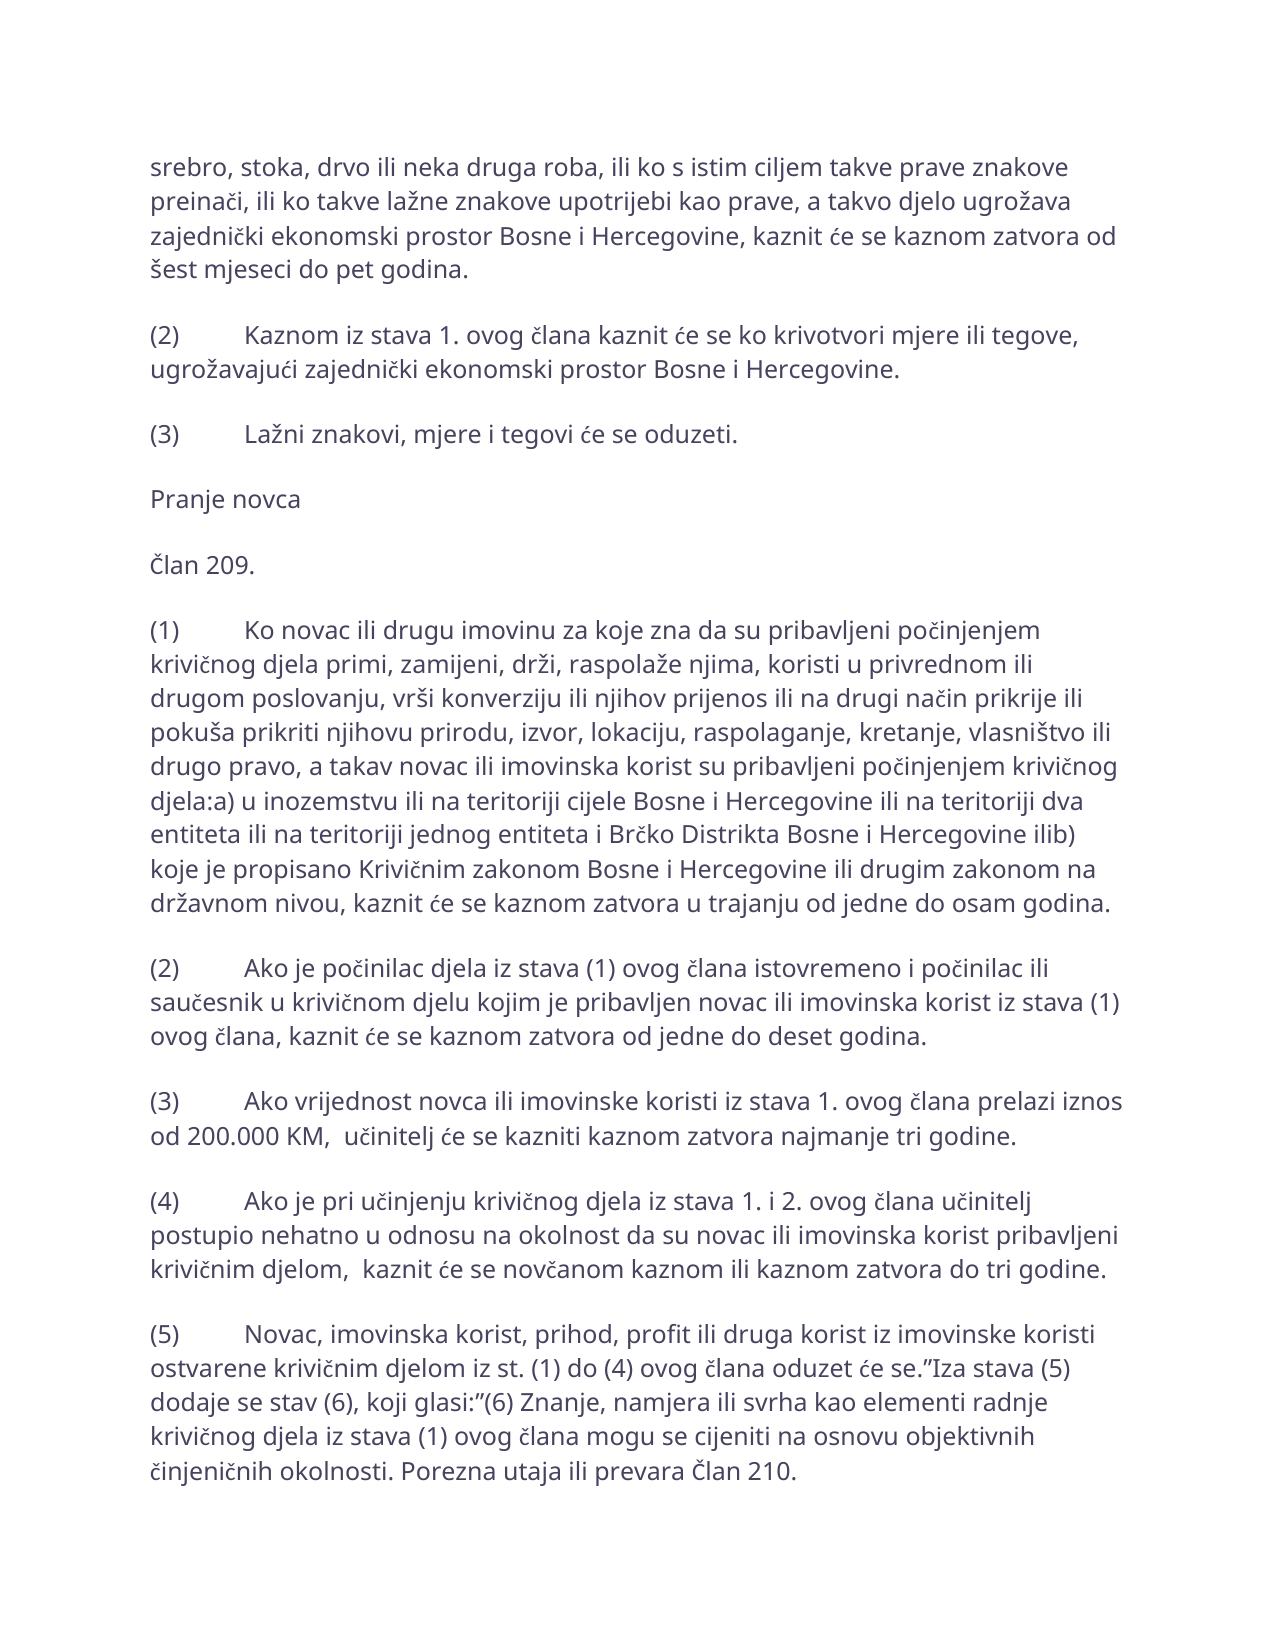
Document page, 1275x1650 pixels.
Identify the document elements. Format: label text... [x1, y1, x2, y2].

text (1) Ko novac ili drugu imovinu za koje zna da su pribavljeni počinjenjem krivičnog djela primi, zamijeni, drži, raspolaže njima, koristi u privrednom ili drugom poslovanju, vrši konverziju ili njihov prijenos ili na drugi način prikrije ili pokuša prikriti njihovu prirodu, izvor, lokaciju, raspolaganje, kretanje, vlasništvo ili drugo pravo, a takav novac ili imovinska korist su pribavljeni počinjenjem krivičnog djela:a) u inozemstvu ili na teritoriji cijele Bosne i Hercegovine ili na teritoriji dva entiteta ili na teritoriji jednog entiteta i Brčko Distrikta Bosne i Hercegovine ilib) koje je propisano Krivičnim zakonom Bosne i Hercegovine ili drugim zakonom na državnom nivou, kaznit će se kaznom zatvora u trajanju od jedne do osam godina. [150, 613, 1125, 919]
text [150, 150, 1125, 286]
text (2) Ako je počinilac djela iz stava (1) ovog člana istovremeno i počinilac ili saučesnik u krivičnom djelu kojim je pribavljen novac ili imovinska korist iz stava (1) ovog člana, kaznit će se kaznom zatvora od jedne do deset godina. [150, 951, 1125, 1053]
text (2) Kaznom iz stava 1. ovog člana kaznit će se ko krivotvori mjere ili tegove, ugrožavajući zajednički ekonomski prostor Bosne i Hercegovine. [150, 317, 1125, 386]
text (5) Novac, imovinska korist, prihod, profit ili druga korist iz imovinske koristi ostvarene krivičnim djelom iz st. (1) do (4) ovog člana oduzet će se.”Iza stava (5) dodaje se stav (6), koji glasi:”(6) Znanje, namjera ili svrha kao elementi radnje krivičnog djela iz stava (1) ovog člana mogu se cijeniti na osnovu objektivnih činjeničnih okolnosti. Porezna utaja ili prevara Član 210. [150, 1317, 1125, 1487]
text (4) Ako je pri učinjenju krivičnog djela iz stava 1. i 2. ovog člana učinitelj postupio nehatno u odnosu na okolnost da su novac ili imovinska korist pribavljeni krivičnim djelom, kaznit će se novčanom kaznom ili kaznom zatvora do tri godine. [150, 1183, 1125, 1286]
text Član 209. [150, 547, 1125, 582]
text (3) Ako vrijednost novca ili imovinske koristi iz stava 1. ovog člana prelazi iznos od 200.000 KM, učinitelj će se kazniti kaznom zatvora najmanje tri godine. [150, 1084, 1125, 1152]
text (3) Lažni znakovi, mjere i tegovi će se oduzeti. [150, 417, 1125, 451]
text Pranje novca [150, 482, 1125, 516]
